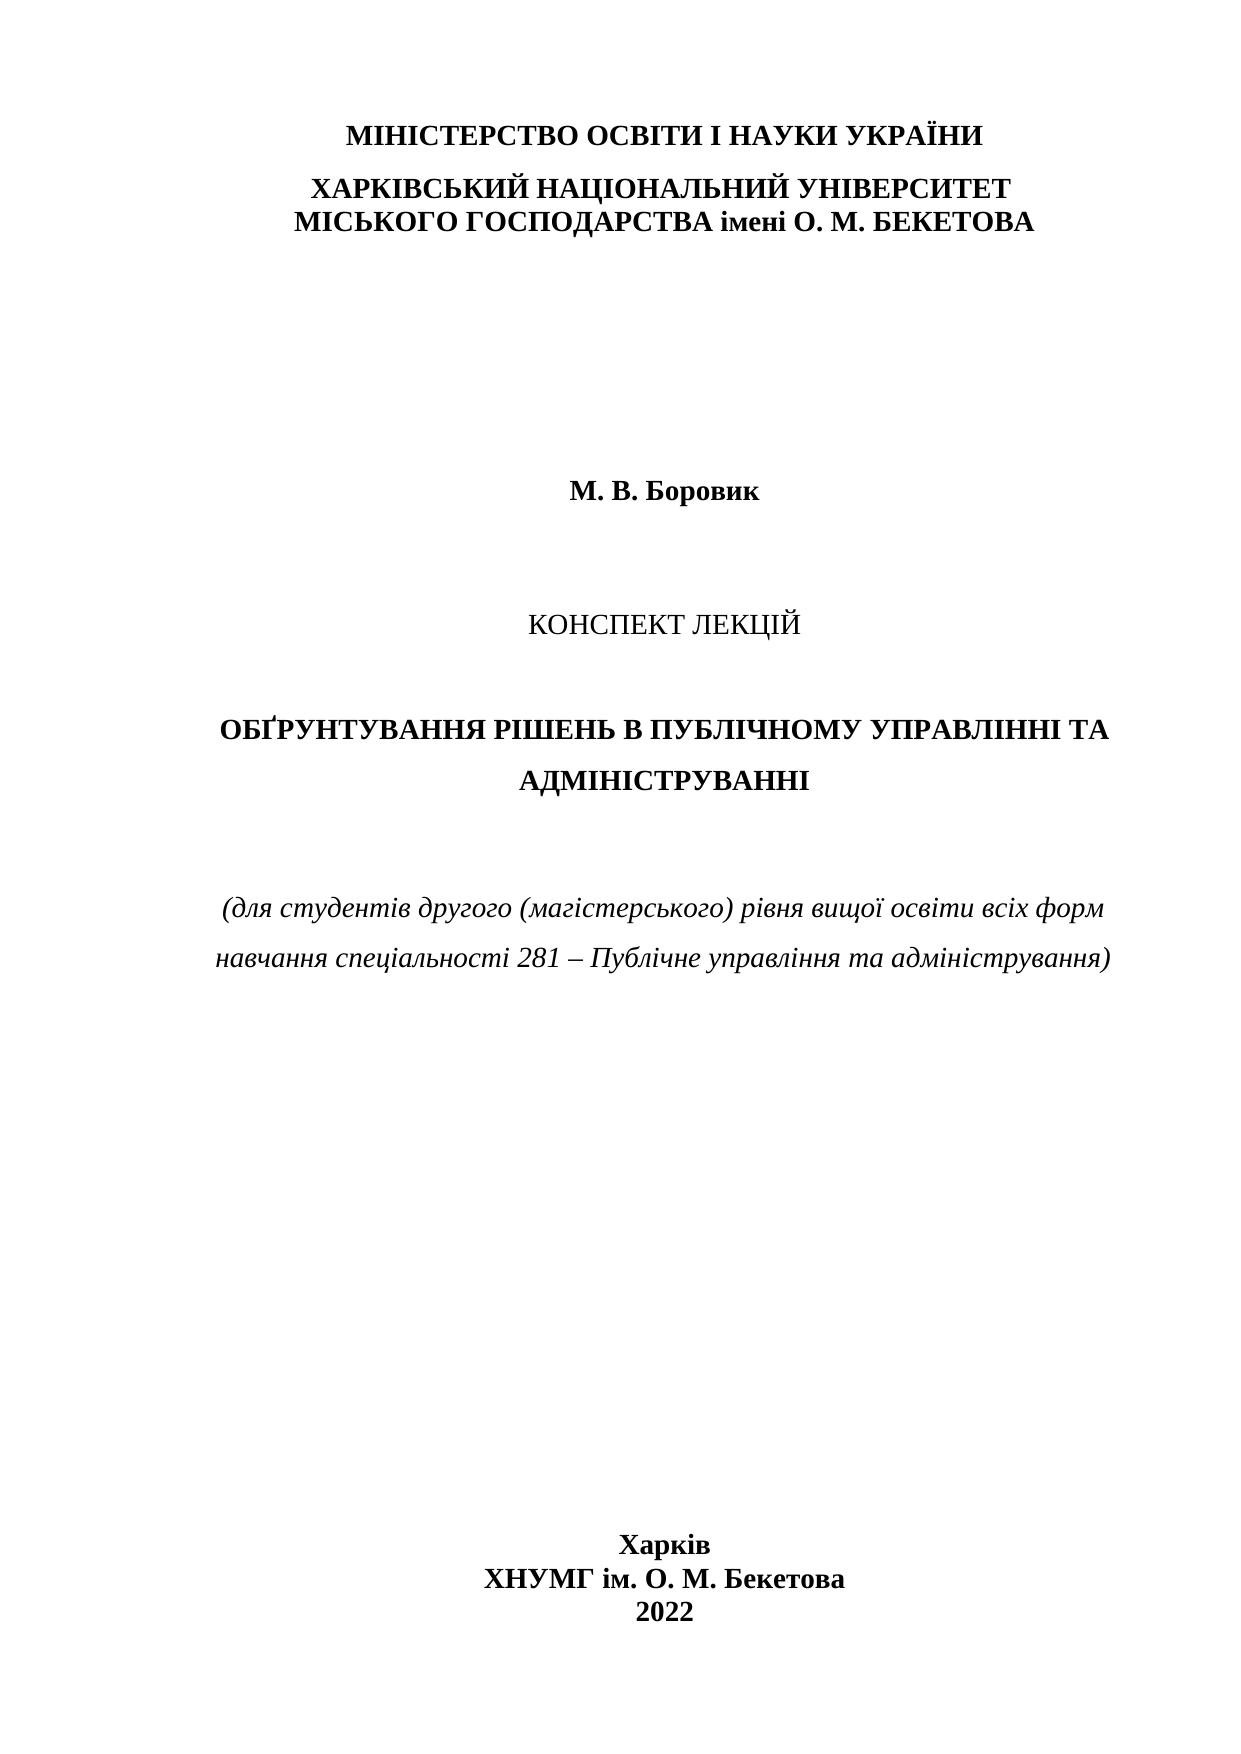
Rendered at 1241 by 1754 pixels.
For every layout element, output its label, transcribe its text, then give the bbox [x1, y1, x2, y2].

text МІНІСТЕРСТВО ОСВІТИ І НАУКИ УКРАЇНИ [177, 118, 1152, 152]
text КОНСПЕКТ ЛЕКЦІЙ [177, 607, 1152, 640]
text 2022 [177, 1594, 1152, 1628]
text (для студентів другого (магістерського) рівня вищої освіти всіх форм [177, 890, 1152, 924]
text Харків [177, 1527, 1152, 1561]
text ОБҐРУНТУВАННЯ РІШЕНЬ В ПУБЛІЧНОМУ УПРАВЛІННІ ТА АДМІНІСТРУВАННІ [177, 712, 1152, 796]
text М. В. Боровик [177, 473, 1152, 506]
text ХАРКІВСЬКИЙ НАЦІОНАЛЬНИЙ УНІВЕРСИТЕТ МІСЬКОГО ГОСПОДАРСТВА імені О. М. БЕКЕТОВА [177, 171, 1152, 238]
text ХНУМГ ім. О. М. Бекетова [177, 1561, 1152, 1594]
text навчання спеціальності 281 – Публічне управління та адміністрування) [177, 941, 1152, 974]
